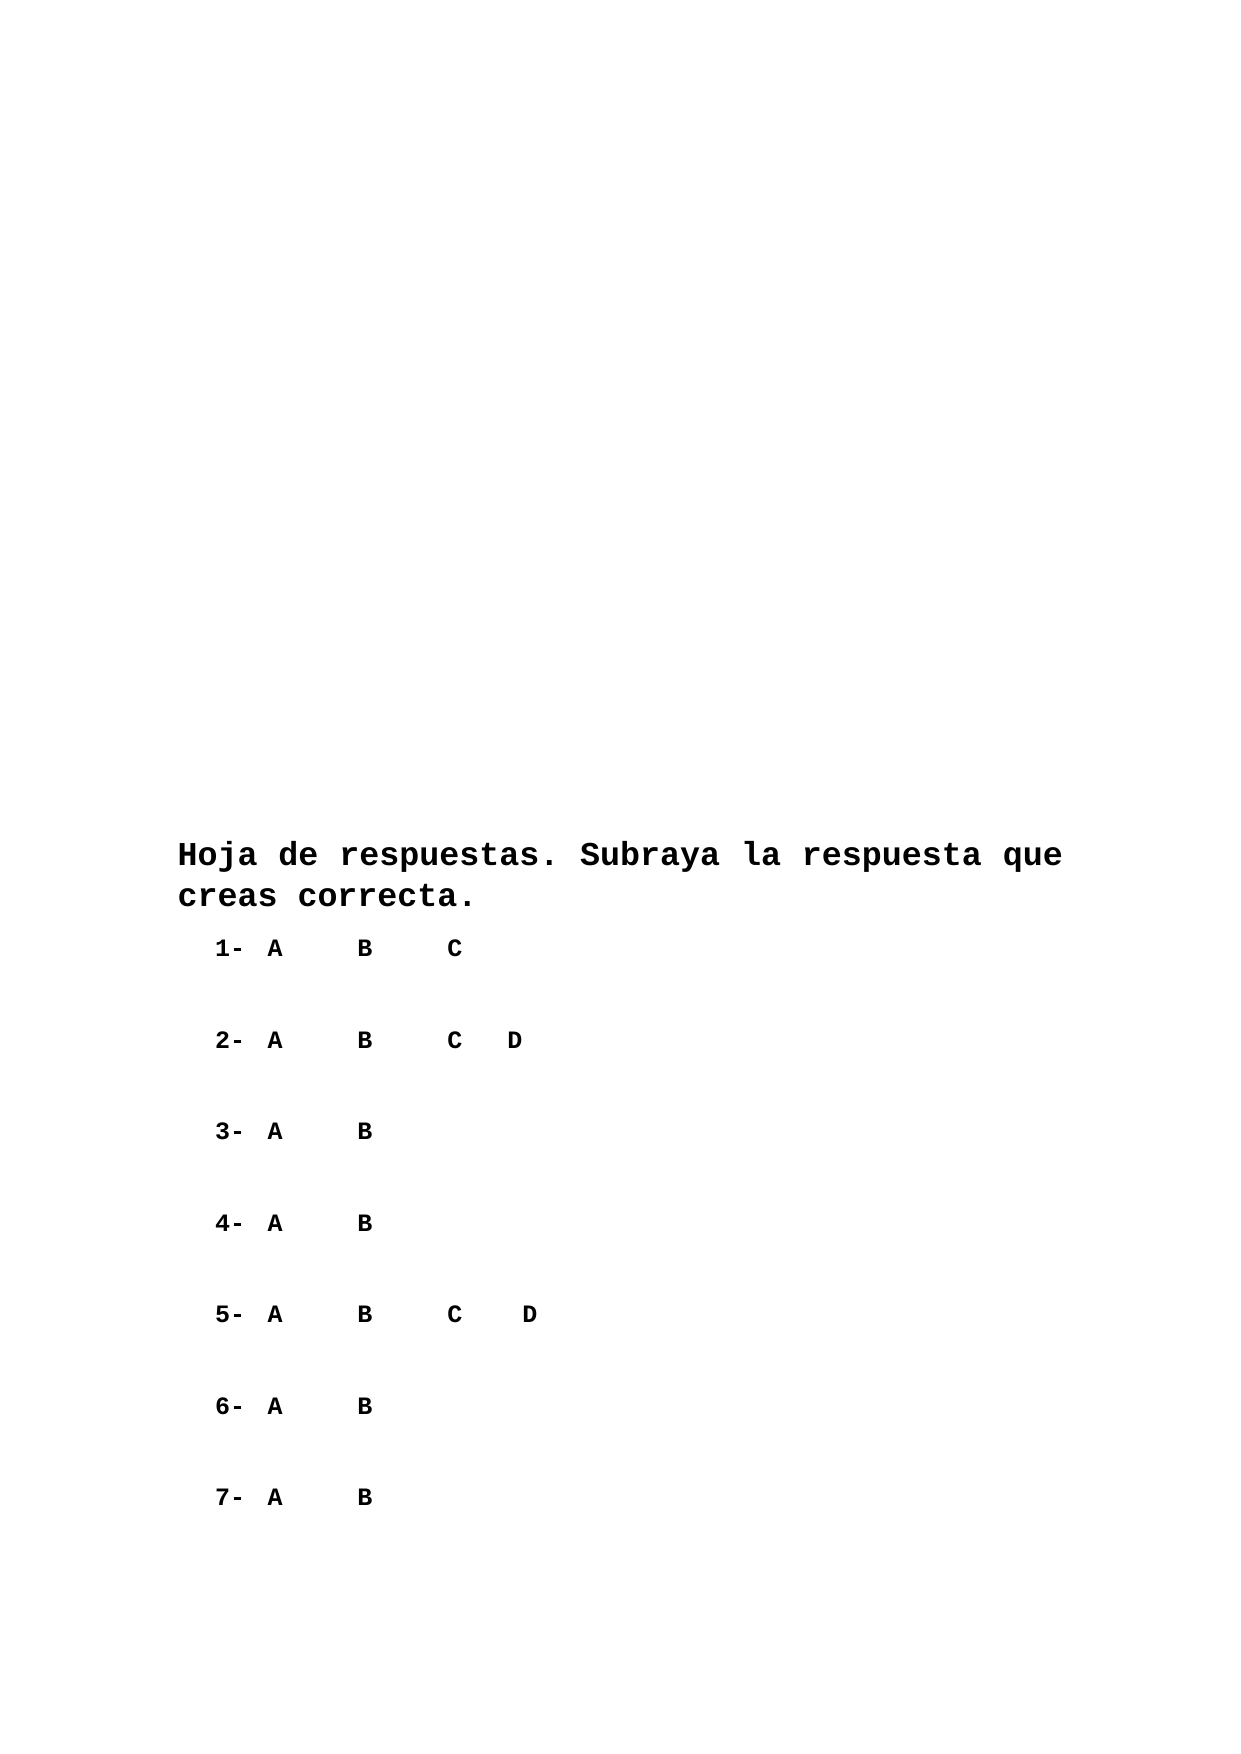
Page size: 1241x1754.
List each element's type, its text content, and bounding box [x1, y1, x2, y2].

list A B [215, 1119, 1063, 1147]
list A B C [215, 936, 1063, 964]
list A B C D [215, 1027, 1063, 1056]
text Hoja de respuestas. Subraya la respuesta que creas correcta. [177, 838, 1063, 916]
list A B [215, 1393, 1063, 1422]
list A B [215, 1485, 1063, 1513]
list A B C D [215, 1302, 1063, 1330]
list A B [215, 1210, 1063, 1239]
